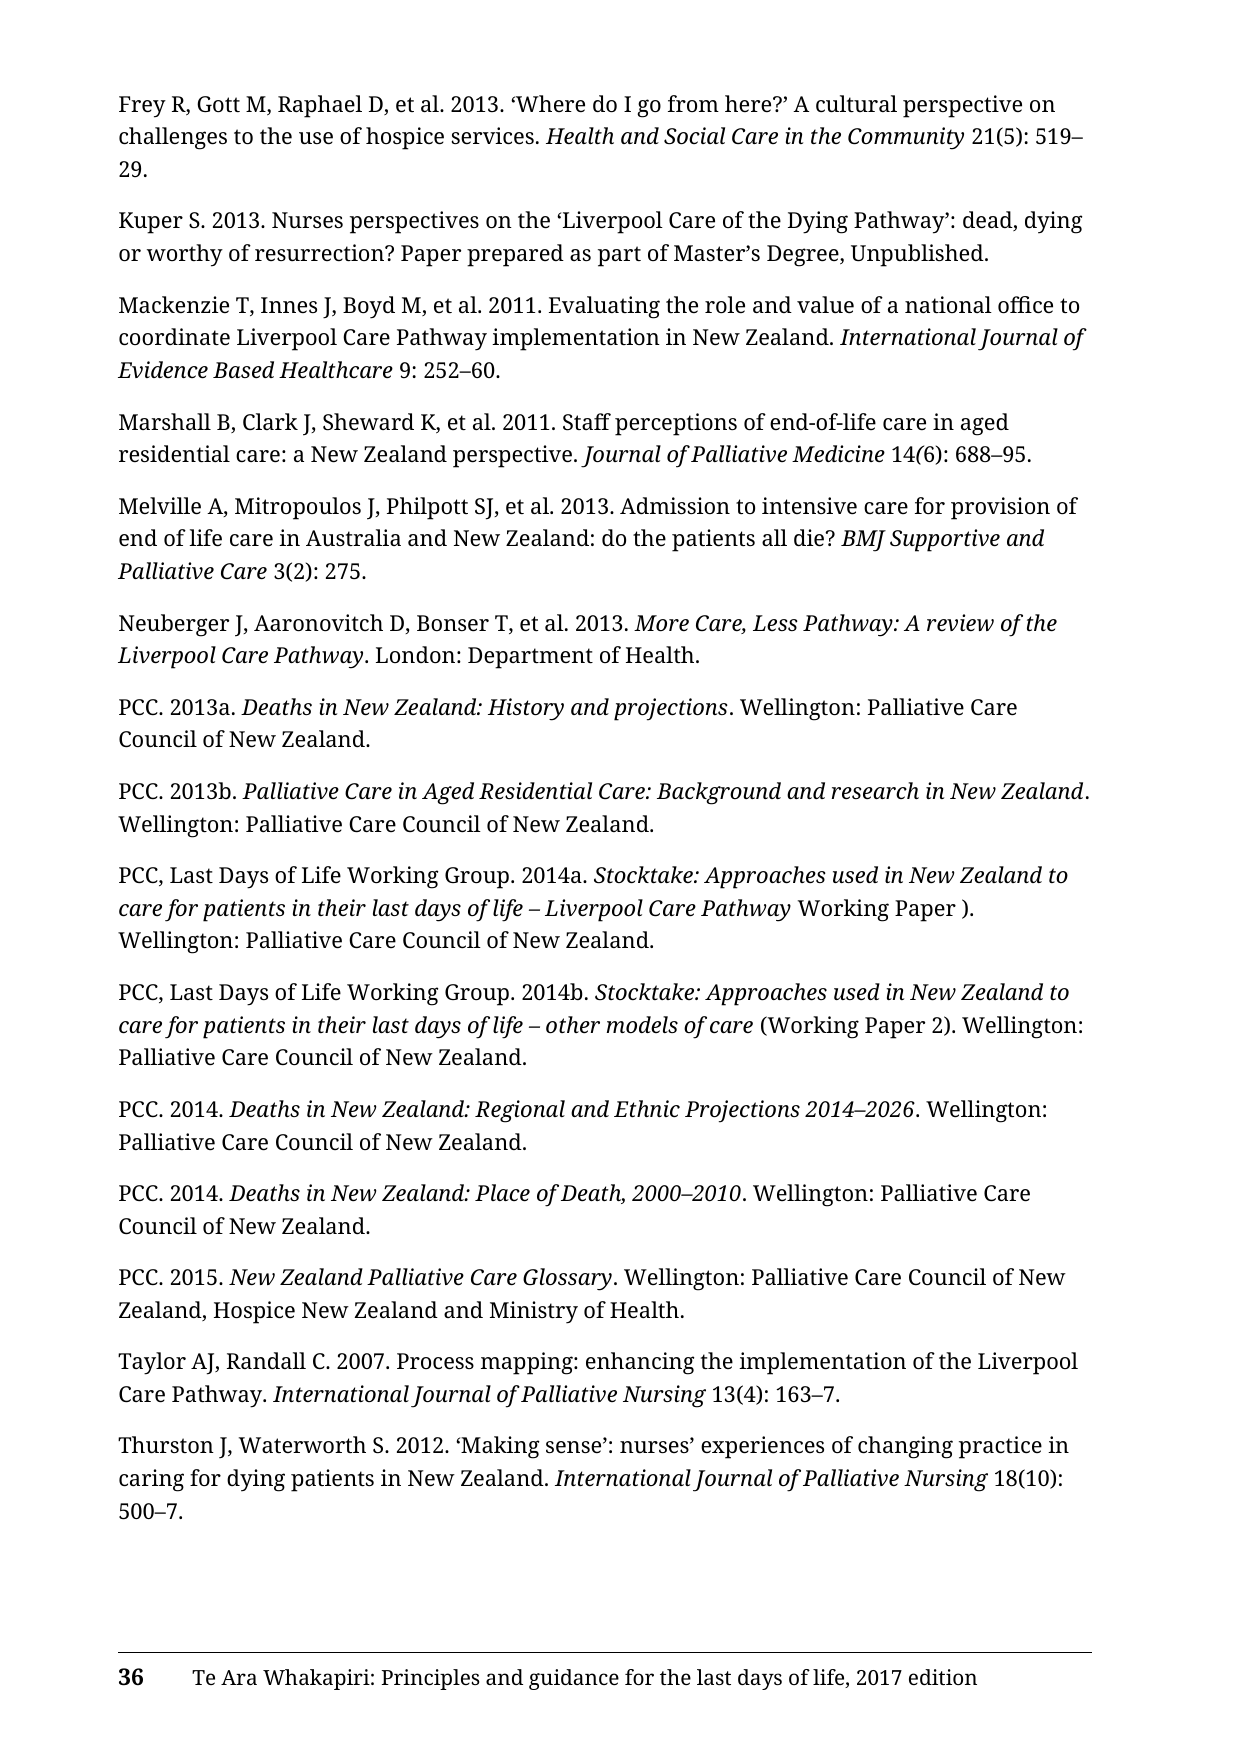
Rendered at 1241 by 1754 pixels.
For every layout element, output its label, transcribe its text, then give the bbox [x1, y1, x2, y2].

text Melville A, Mitropoulos J, Philpott SJ, et al. 2013. Admission to intensive care for provision of end of life care in Australia and New Zealand: do the patients all die? BMJ Supportive and Palliative Care 3(2): 275. [118, 491, 1092, 586]
text Marshall B, Clark J, Sheward K, et al. 2011. Staff perceptions of end-of-life care in aged residential care: a New Zealand perspective. Journal of Palliative Medicine 14(6): 688–95. [118, 407, 1092, 469]
text Neuberger J, Aaronovitch D, Bonser T, et al. 2013. More Care, Less Pathway: A review of the Liverpool Care Pathway. London: Department of Health. [118, 608, 1092, 670]
text PCC. 2013b. Palliative Care in Aged Residential Care: Background and research in New Zealand. Wellington: Palliative Care Council of New Zealand. [118, 776, 1092, 838]
text Taylor AJ, Randall C. 2007. Process mapping: enhancing the implementation of the Liverpool Care Pathway. International Journal of Palliative Nursing 13(4): 163–7. [118, 1346, 1092, 1409]
text PCC. 2015. New Zealand Palliative Care Glossary. Wellington: Palliative Care Council of New Zealand, Hospice New Zealand and Ministry of Health. [118, 1262, 1092, 1325]
text PCC, Last Days of Life Working Group. 2014b. Stocktake: Approaches used in New Zealand to care for patients in their last days of life – other models of care (Working Paper 2). Wellington: Palliative Care Council of New Zealand. [118, 977, 1092, 1072]
text PCC, Last Days of Life Working Group. 2014a. Stocktake: Approaches used in New Zealand to care for patients in their last days of life – Liverpool Care Pathway Working Paper ). Wellington: Palliative Care Council of New Zealand. [118, 860, 1092, 955]
text PCC. 2014. Deaths in New Zealand: Regional and Ethnic Projections 2014–2026. Wellington: Palliative Care Council of New Zealand. [118, 1094, 1092, 1156]
text PCC. 2013a. Deaths in New Zealand: History and projections. Wellington: Palliative Care Council of New Zealand. [118, 692, 1092, 754]
text PCC. 2014. Deaths in New Zealand: Place of Death, 2000–2010. Wellington: Palliative Care Council of New Zealand. [118, 1178, 1092, 1241]
text Thurston J, Waterworth S. 2012. ‘Making sense’: nurses’ experiences of changing practice in caring for dying patients in New Zealand. International Journal of Palliative Nursing 18(10): 500–7. [118, 1431, 1092, 1526]
text Kuper S. 2013. Nurses perspectives on the ‘Liverpool Care of the Dying Pathway’: dead, dying or worthy of resurrection? Paper prepared as part of Master’s Degree, Unpublished. [118, 206, 1092, 268]
text Mackenzie T, Innes J, Boyd M, et al. 2011. Evaluating the role and value of a national office to coordinate Liverpool Care Pathway implementation in New Zealand. International Journal of Evidence Based Healthcare 9: 252–60. [118, 290, 1092, 385]
text Frey R, Gott M, Raphael D, et al. 2013. ‘Where do I go from here?’ A cultural perspective on challenges to the use of hospice services. Health and Social Care in the Community 21(5): 519–29. [118, 89, 1092, 184]
